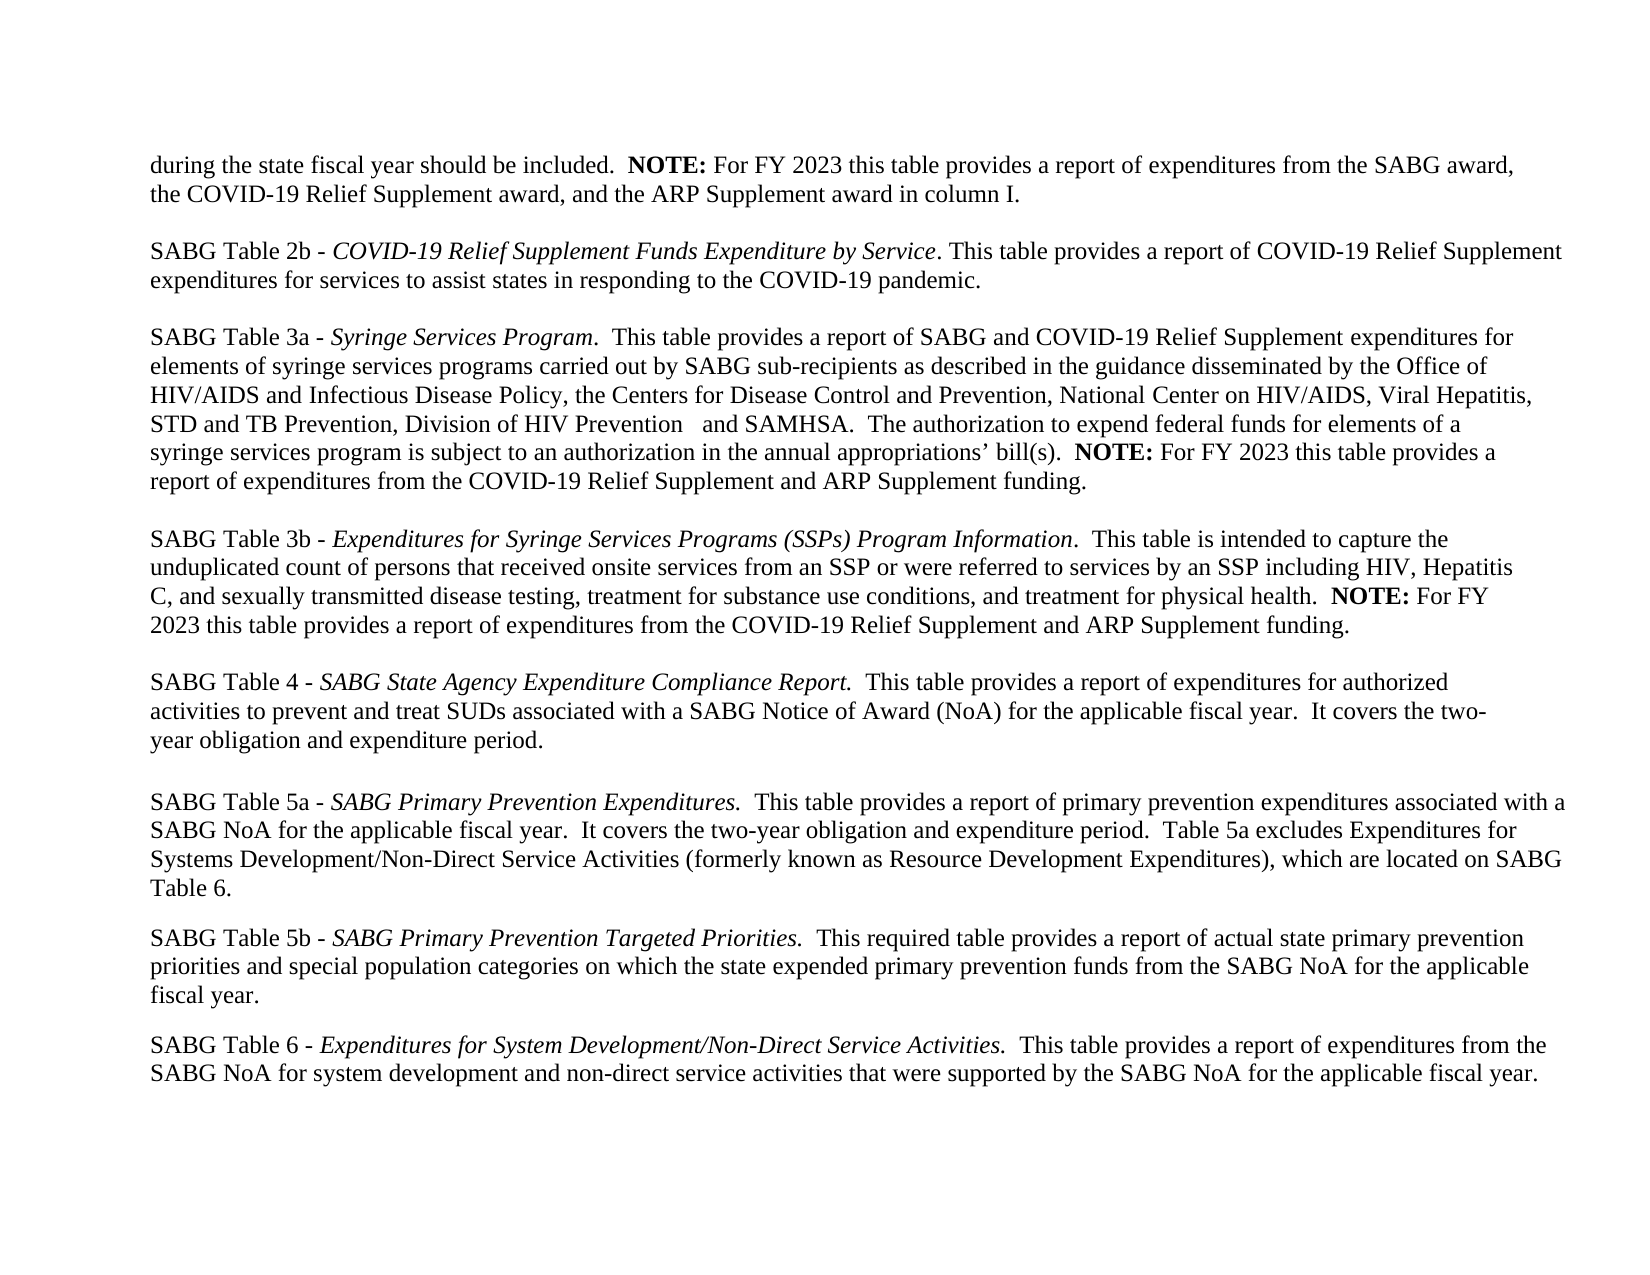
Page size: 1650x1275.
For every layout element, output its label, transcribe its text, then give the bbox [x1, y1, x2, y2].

text SABG Table 3b - Expenditures for Syringe Services Programs (SSPs) Program Information. This table is intended to capture the unduplicated count of persons that received onsite services from an SSP or were referred to services by an SSP including HIV, Hepatitis C, and sexually transmitted disease testing, treatment for substance use conditions, and treatment for physical health. NOTE: For FY 2023 this table provides a report of expenditures from the COVID-19 Relief Supplement and ARP Supplement funding. [150, 524, 1541, 639]
text SABG Table 2b - COVID-19 Relief Supplement Funds Expenditure by Service. This table provides a report of COVID-19 Relief Supplement expenditures for services to assist states in responding to the COVID-19 pandemic. [150, 236, 1575, 294]
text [150, 150, 1539, 207]
text SABG Table 5b - SABG Primary Prevention Targeted Priorities. This required table provides a report of actual state primary prevention priorities and special population categories on which the state expended primary prevention funds from the SABG NoA for the applicable fiscal year. [150, 923, 1575, 1009]
text SABG Table 4 - SABG State Agency Expenditure Compliance Report. This table provides a report of expenditures for authorized activities to prevent and treat SUDs associated with a SABG Notice of Award (NoA) for the applicable fiscal year. It covers the two-year obligation and expenditure period. [150, 667, 1514, 754]
text SABG Table 5a - SABG Primary Prevention Expenditures. This table provides a report of primary prevention expenditures associated with a SABG NoA for the applicable fiscal year. It covers the two-year obligation and expenditure period. Table 5a excludes Expenditures for Systems Development/Non-Direct Service Activities (formerly known as Resource Development Expenditures), which are located on SABG Table 6. [150, 787, 1575, 902]
text SABG Table 6 - Expenditures for System Development/Non-Direct Service Activities. This table provides a report of expenditures from the SABG NoA for system development and non-direct service activities that were supported by the SABG NoA for the applicable fiscal year. [150, 1030, 1575, 1087]
text SABG Table 3a - Syringe Services Program. This table provides a report of SABG and COVID-19 Relief Supplement expenditures for elements of syringe services programs carried out by SABG sub-recipients as described in the guidance disseminated by the Office of HIV/AIDS and Infectious Disease Policy, the Centers for Disease Control and Prevention, National Center on HIV/AIDS, Viral Hepatitis, STD and TB Prevention, Division of HIV Prevention and SAMHSA. The authorization to expend federal funds for elements of a syringe services program is subject to an authorization in the annual appropriations’ bill(s). NOTE: For FY 2023 this table provides a report of expenditures from the COVID-19 Relief Supplement and ARP Supplement funding. [150, 322, 1541, 495]
